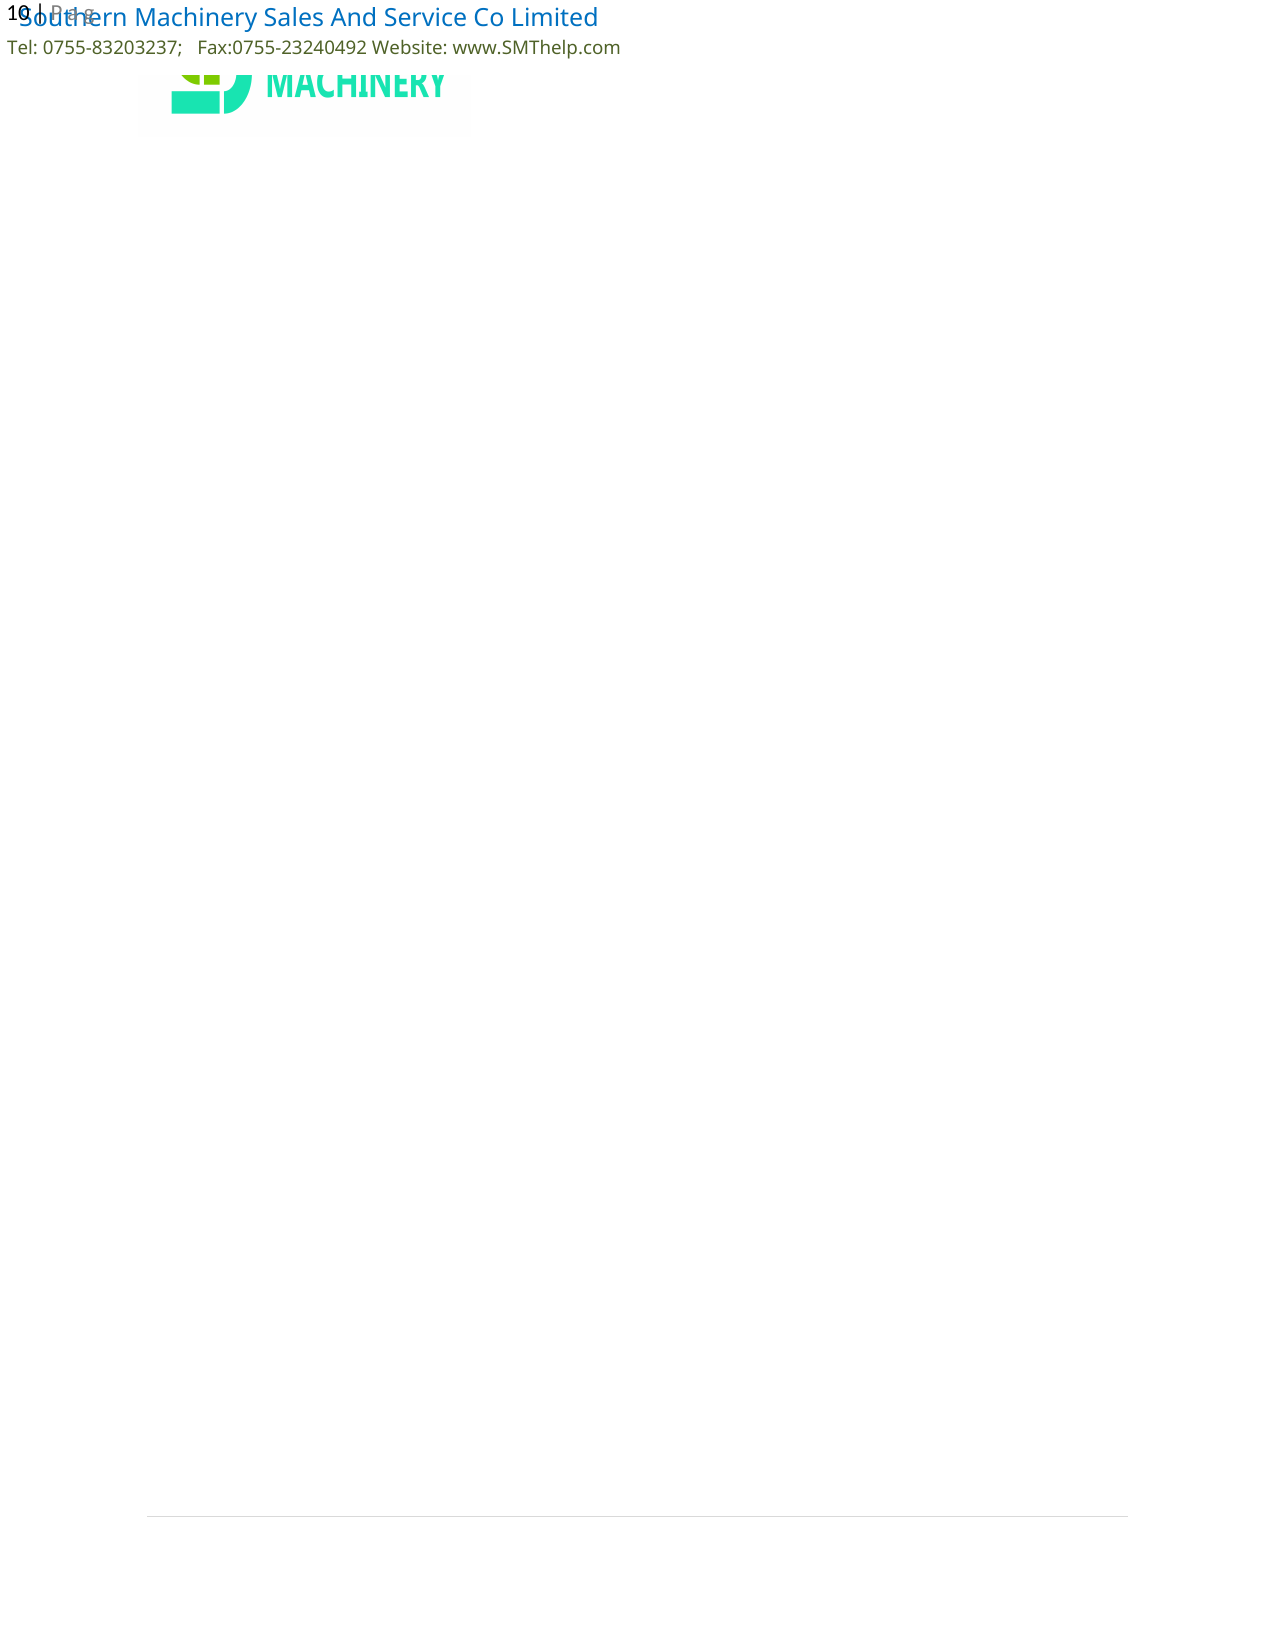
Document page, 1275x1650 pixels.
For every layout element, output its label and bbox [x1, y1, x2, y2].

picture [137, 75, 472, 137]
